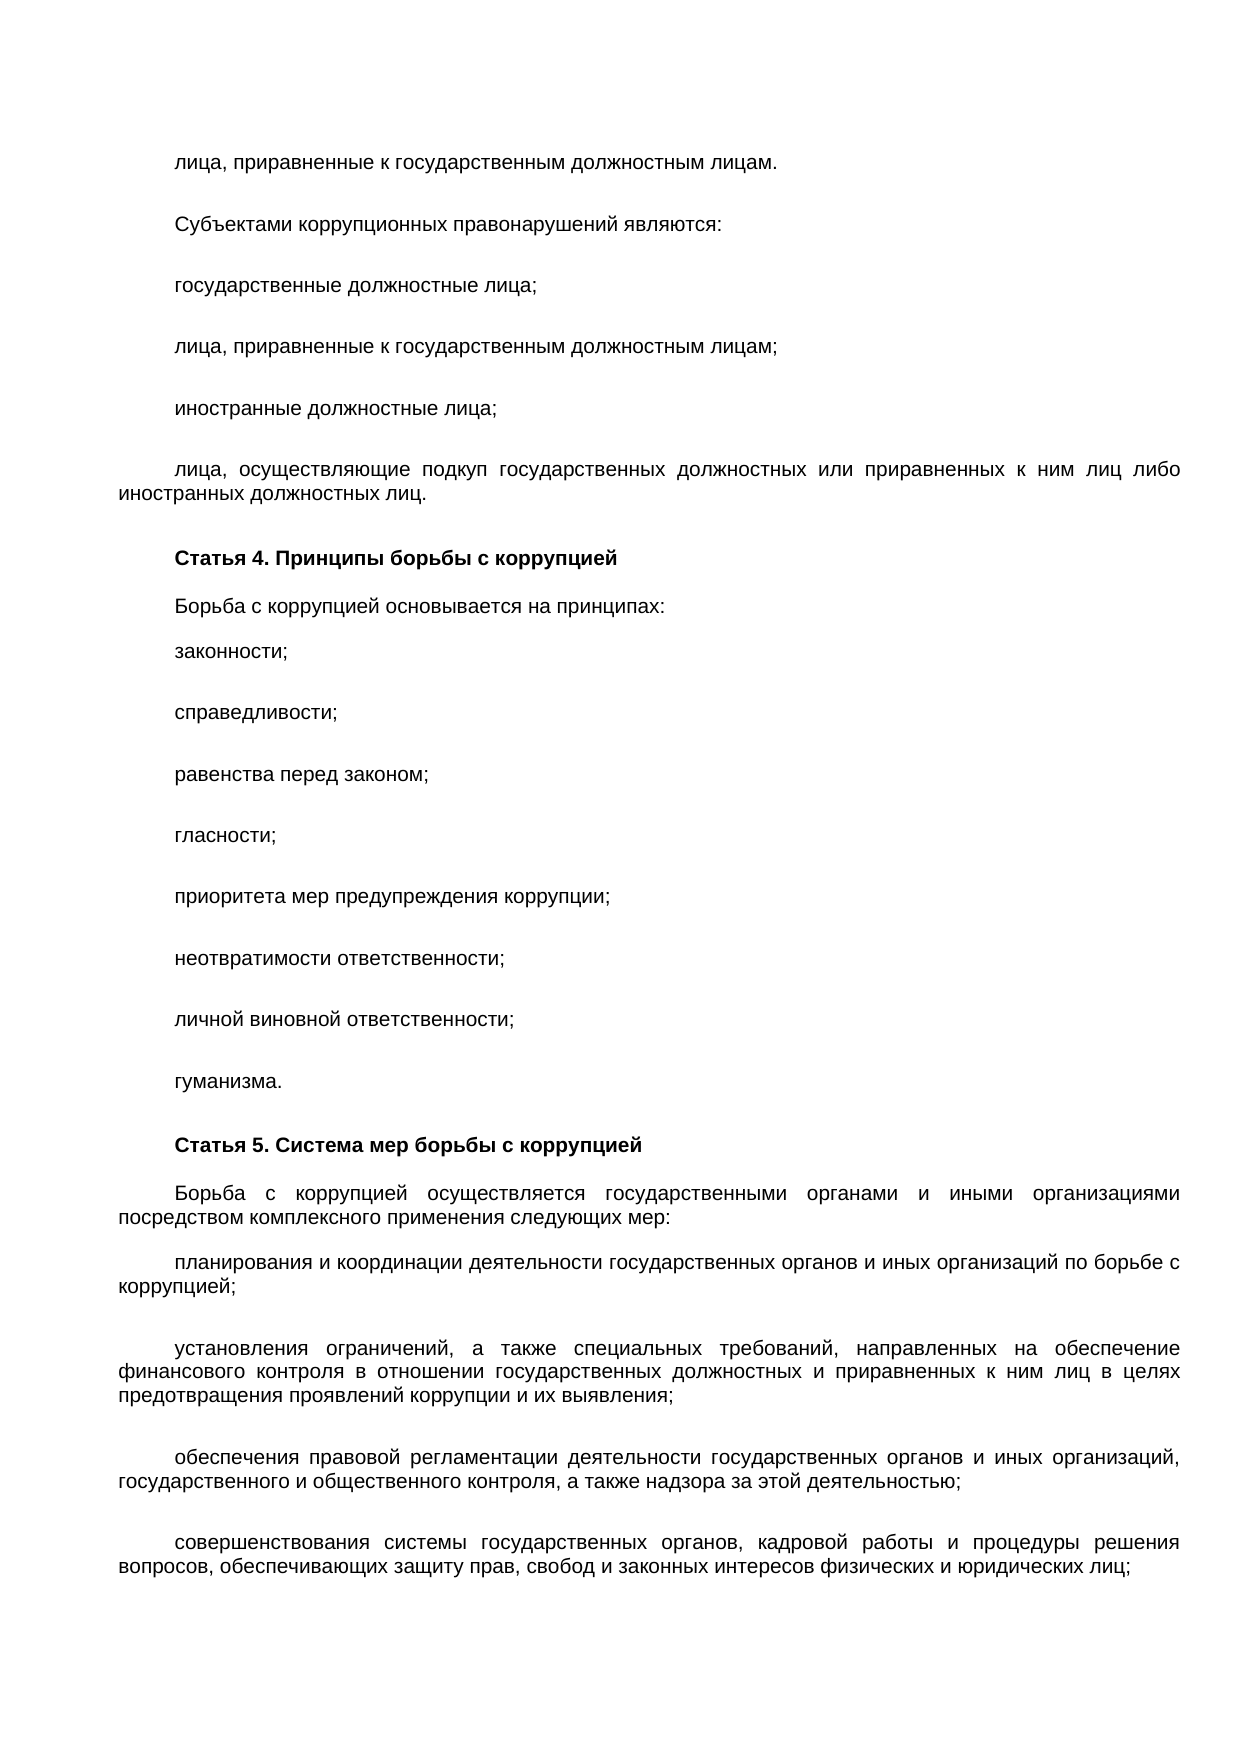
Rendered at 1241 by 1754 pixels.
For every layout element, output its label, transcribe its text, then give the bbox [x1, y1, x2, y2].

text Борьба с коррупцией основывается на принципах: [118, 594, 1181, 618]
text совершенствования системы государственных органов, кадровой работы и процедуры решения вопросов, обеспечивающих защиту прав, свобод и законных интересов физических и юридических лиц; [118, 1530, 1181, 1578]
text иностранные должностные лица; [118, 396, 1181, 420]
text лица, приравненные к государственным должностным лицам. [118, 150, 1181, 174]
text планирования и координации деятельности государственных органов и иных организаций по борьбе с коррупцией; [118, 1250, 1181, 1298]
text государственные должностные лица; [118, 273, 1181, 297]
text Статья 5. Система мер борьбы с коррупцией [118, 1133, 1181, 1157]
text лица, осуществляющие подкуп государственных должностных или приравненных к ним лиц либо иностранных должностных лиц. [118, 457, 1181, 505]
text Статья 4. Принципы борьбы с коррупцией [118, 546, 1181, 570]
text Субъектами коррупционных правонарушений являются: [118, 211, 1181, 235]
text законности; [118, 638, 1181, 662]
text Борьба с коррупцией осуществляется государственными органами и иными организациями посредством комплексного применения следующих мер: [118, 1181, 1181, 1229]
text личной виновной ответственности; [118, 1007, 1181, 1031]
text гласности; [118, 823, 1181, 847]
text лица, приравненные к государственным должностным лицам; [118, 334, 1181, 358]
text обеспечения правовой регламентации деятельности государственных органов и иных организаций, государственного и общественного контроля, а также надзора за этой деятельностью; [118, 1445, 1181, 1493]
text справедливости; [118, 700, 1181, 724]
text неотвратимости ответственности; [118, 946, 1181, 970]
text приоритета мер предупреждения коррупции; [118, 884, 1181, 908]
text гуманизма. [118, 1069, 1181, 1093]
text установления ограничений, а также специальных требований, направленных на обеспечение финансового контроля в отношении государственных должностных и приравненных к ним лиц в целях предотвращения проявлений коррупции и их выявления; [118, 1335, 1181, 1407]
text равенства перед законом; [118, 761, 1181, 785]
